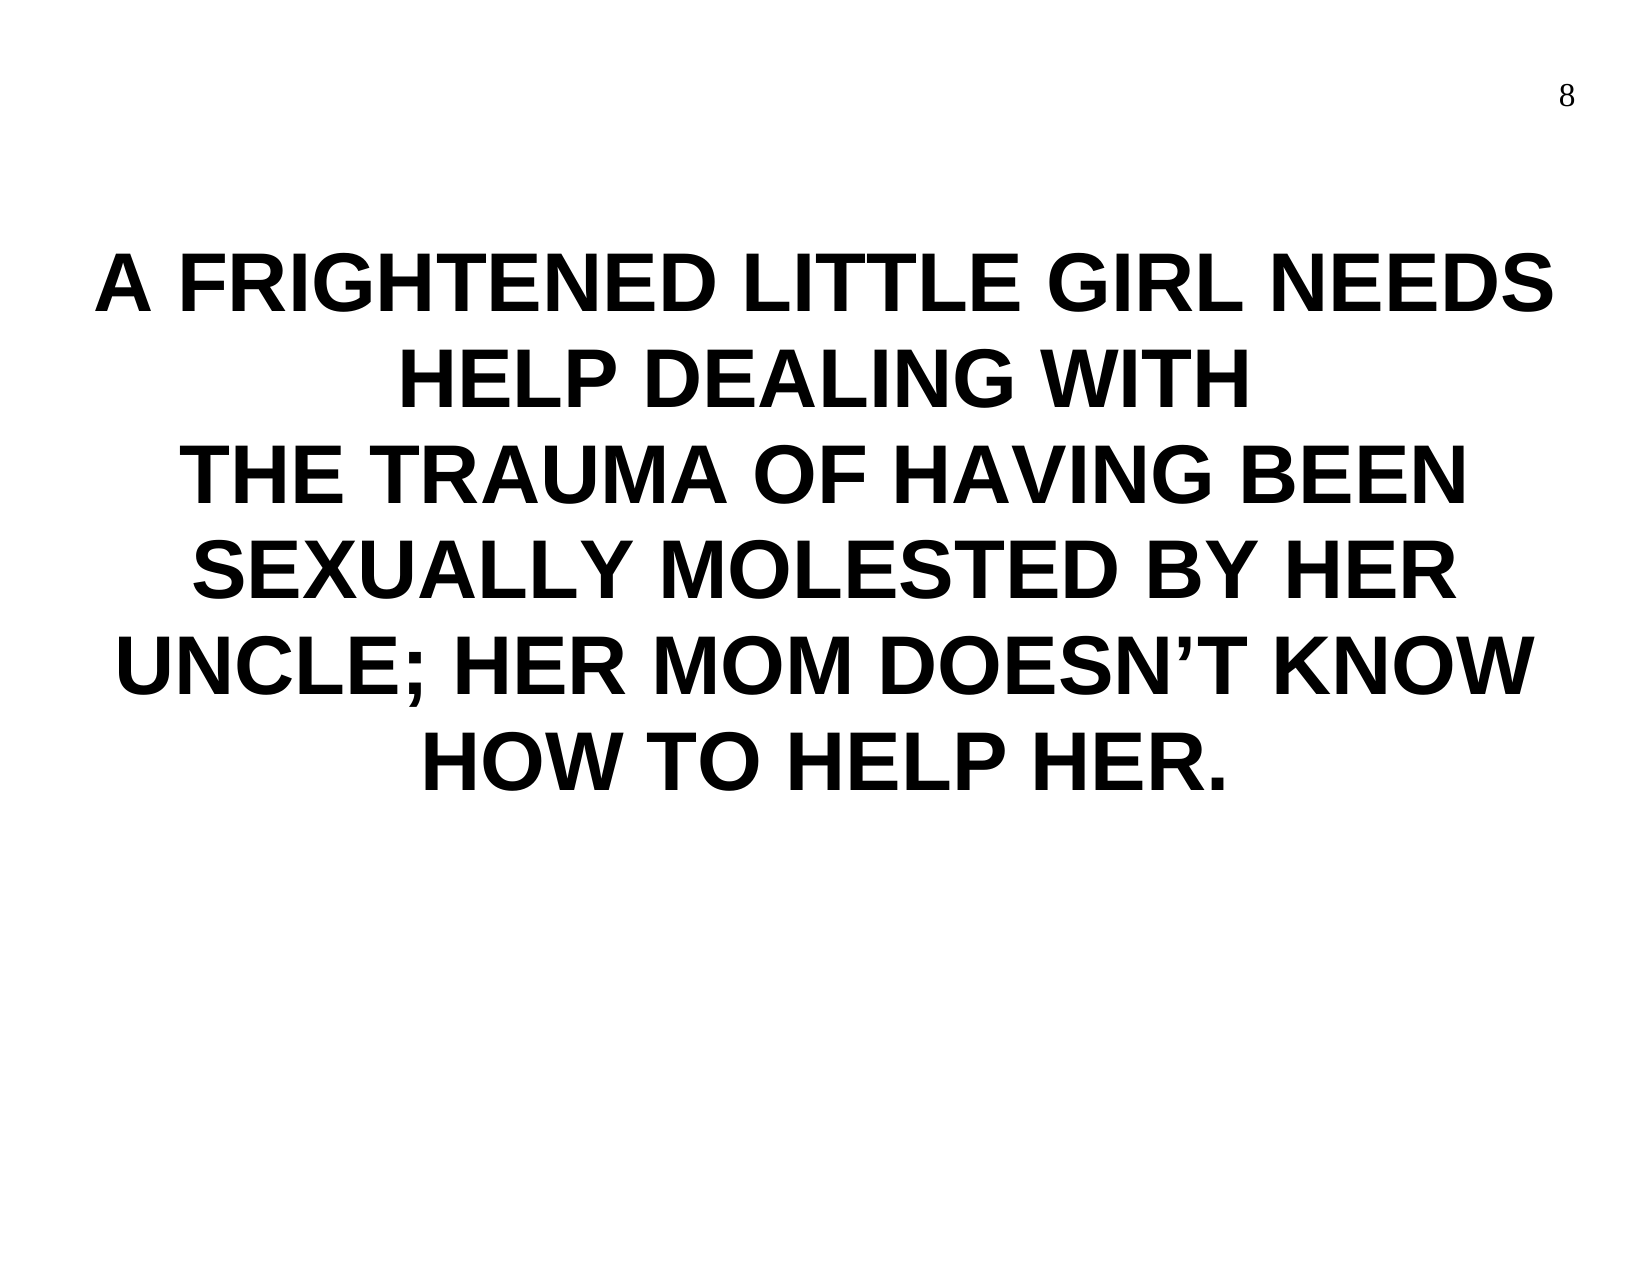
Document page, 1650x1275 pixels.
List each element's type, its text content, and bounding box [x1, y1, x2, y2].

text THE TRAUMA OF HAVING BEEN SEXUALLY MOLESTED BY HER UNCLE; HER MOM DOESN’T KNOW HOW TO HELP HER. [75, 425, 1575, 808]
text A FRIGHTENED LITTLE GIRL NEEDS HELP DEALING WITH [75, 233, 1575, 425]
